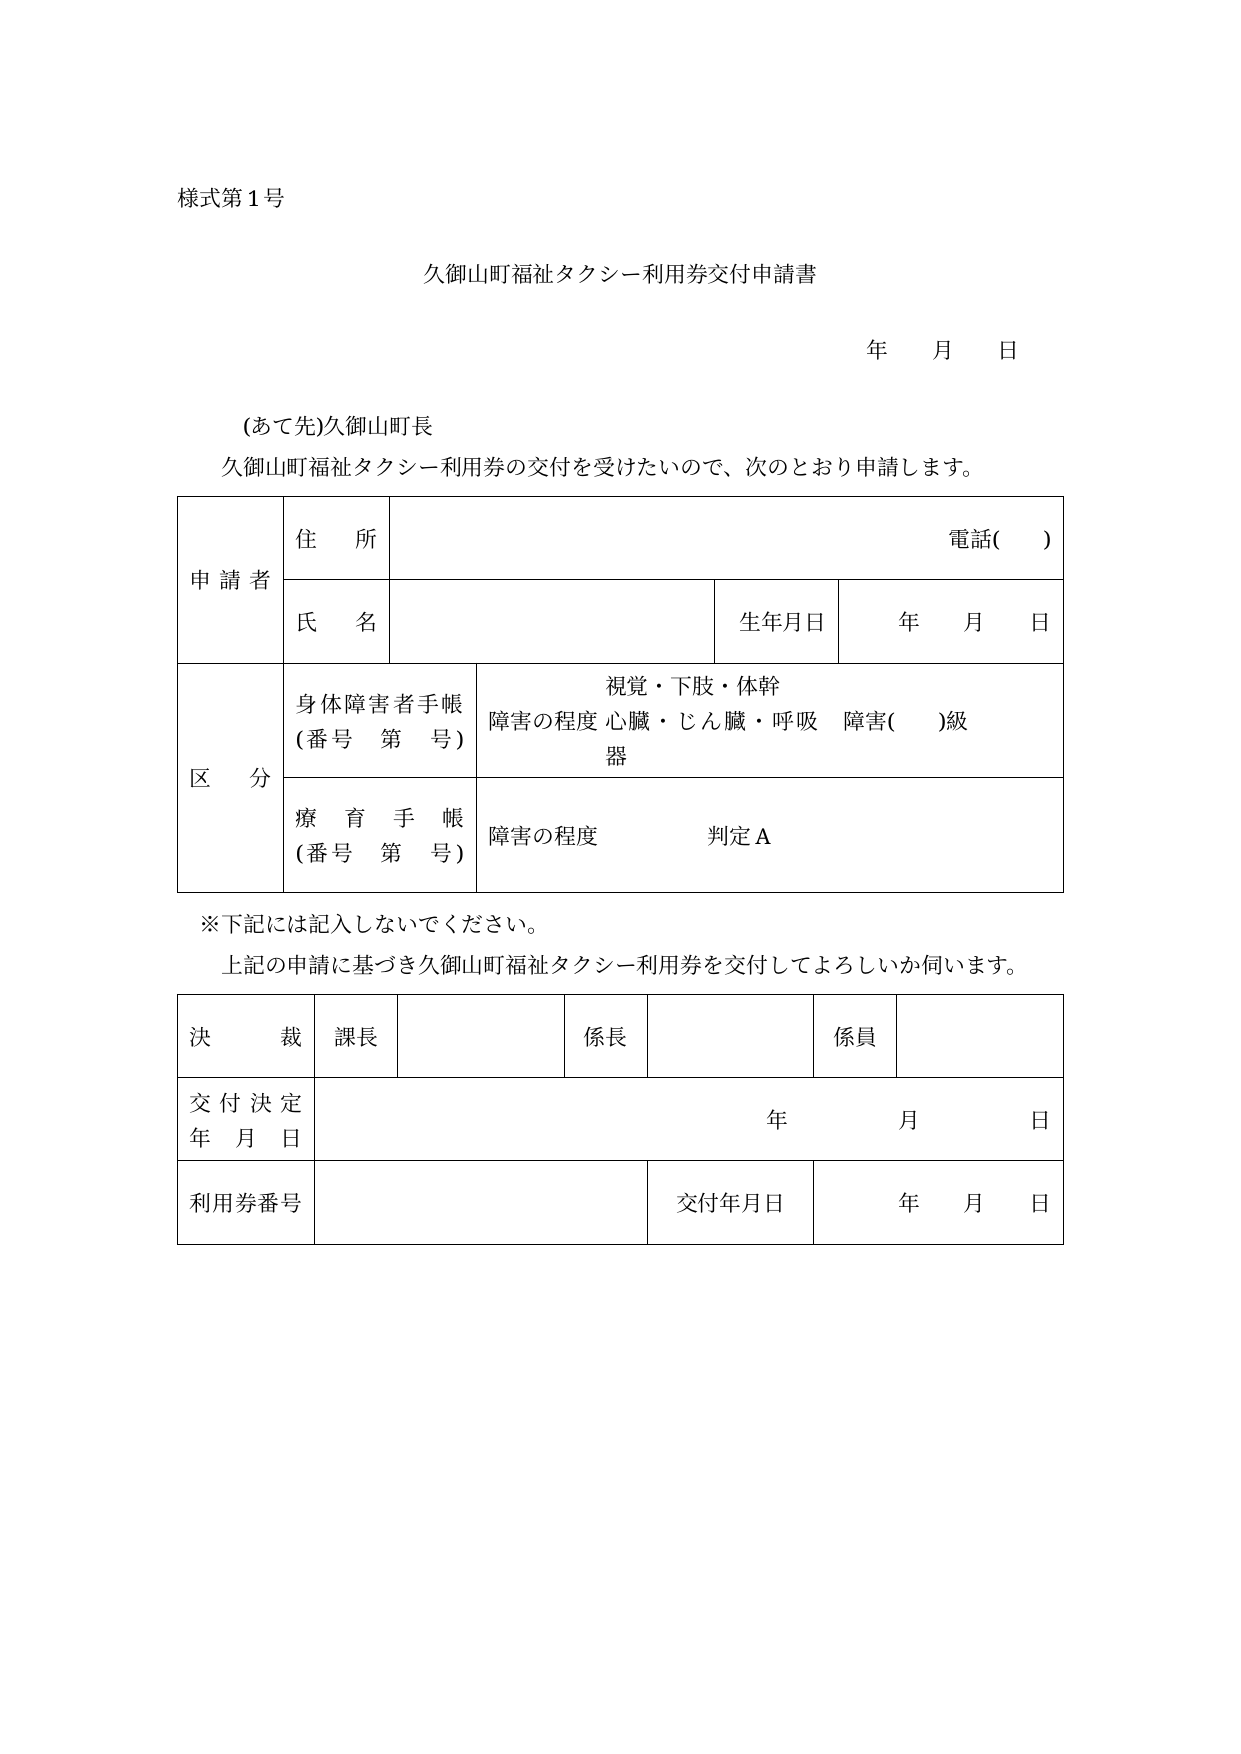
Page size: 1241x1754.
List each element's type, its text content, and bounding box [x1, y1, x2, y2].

table_header 決裁 [178, 995, 314, 1077]
table_cell 身体障害者手帳 (番号 第 号) [284, 664, 476, 777]
table_cell 生年月日 [715, 580, 838, 662]
table_header 課長 [315, 995, 397, 1077]
table_header [897, 995, 1063, 1077]
table_header 住所 [284, 497, 389, 579]
table_cell 交付年月日 [648, 1161, 813, 1244]
table_cell 障害の程度 [477, 664, 602, 777]
text 久御山町福祉タクシー利用券の交付を受けたいので、次のとおり申請します。 [177, 448, 1063, 483]
table_header 係員 [814, 995, 896, 1077]
table_cell 交付決定年月日 [178, 1078, 314, 1160]
text ※下記には記入しないでください。 [177, 905, 1063, 940]
table_header [398, 995, 564, 1077]
table_cell 氏名 [284, 580, 389, 662]
text 様式第1号 [177, 179, 1063, 214]
text 久御山町福祉タクシー利用券交付申請書 [177, 255, 1063, 290]
table_cell [390, 580, 714, 662]
text 年 月 日 [177, 331, 1019, 366]
table_cell 利用券番号 [178, 1161, 314, 1244]
table_header 申請者 [178, 497, 283, 662]
table_cell 視覚・下肢・体幹 心臓・じん臓・呼吸器 [602, 664, 831, 777]
table_cell 年 月 日 [315, 1078, 1063, 1160]
table_cell 区分 [178, 664, 283, 892]
table_cell 年 月 日 [839, 580, 1063, 662]
text 上記の申請に基づき久御山町福祉タクシー利用券を交付してよろしいか伺います。 [177, 946, 1063, 981]
table_cell [315, 1161, 647, 1244]
text (あて先)久御山町長 [177, 407, 1063, 442]
table_header 電話( ) [390, 497, 1063, 579]
table_header 係長 [565, 995, 647, 1077]
table_cell 年 月 日 [814, 1161, 1063, 1244]
table_cell 療育手帳 (番号 第 号) [284, 778, 476, 892]
table_cell 障害の程度 判定A [477, 778, 1063, 892]
table_cell 障害( )級 [831, 664, 1063, 777]
table_header [648, 995, 813, 1077]
